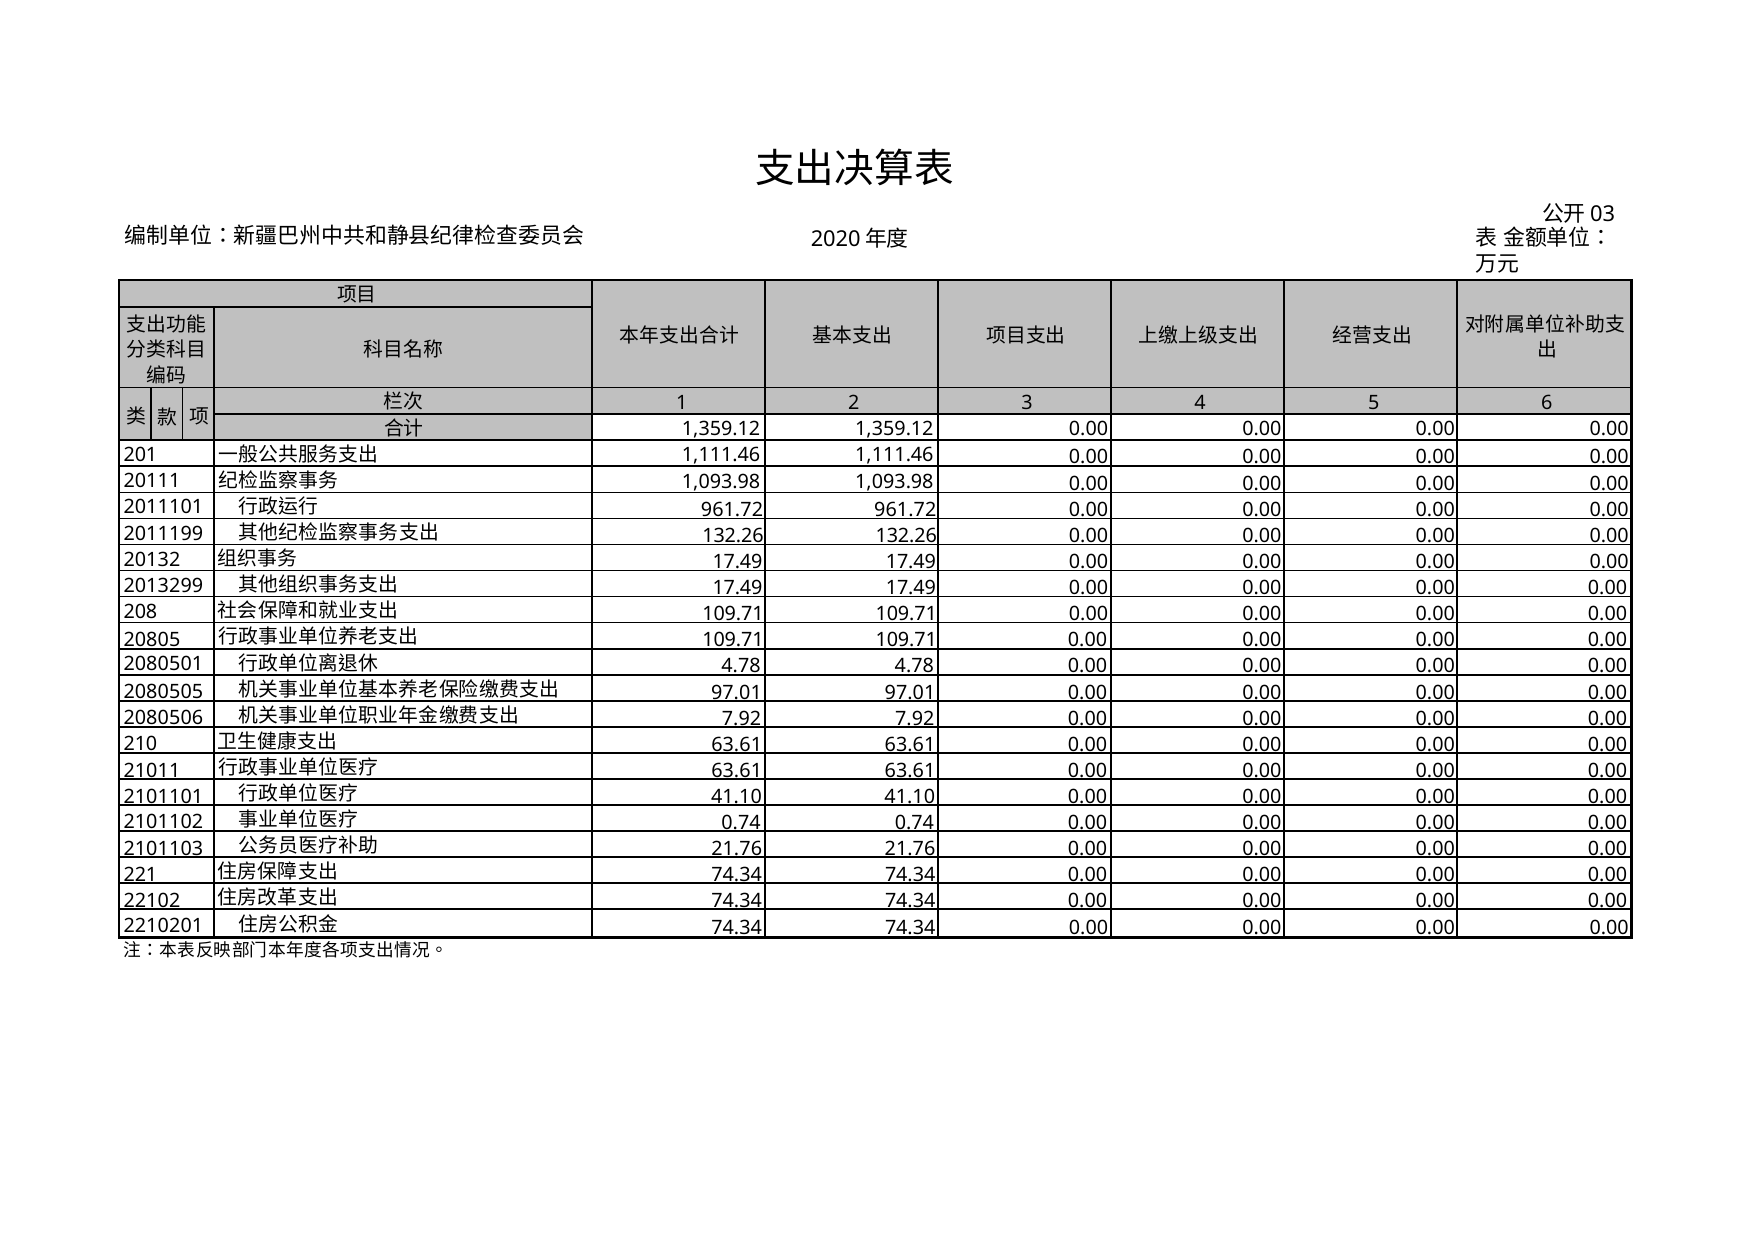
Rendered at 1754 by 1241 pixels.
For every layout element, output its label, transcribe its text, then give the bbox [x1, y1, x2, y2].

table_cell 0.00 [1458, 650, 1630, 674]
table_cell 0.00 [1458, 676, 1630, 700]
table_cell 0.00 [939, 702, 1110, 726]
table_cell 17.49 [593, 545, 764, 570]
table_cell 2101103 [120, 832, 213, 856]
table_cell 0.00 [1458, 702, 1630, 726]
table_cell 0.00 [1112, 597, 1283, 622]
table_cell 1,111.46 [766, 441, 937, 465]
table_cell 1,359.12 [766, 415, 937, 439]
table_cell 行政单位医疗 [215, 780, 591, 804]
table_cell 0.00 [1285, 832, 1456, 856]
table_cell 0.74 [593, 806, 764, 830]
table_cell 栏次 [215, 388, 591, 413]
table_cell 0.00 [1112, 650, 1283, 674]
table_cell 0.00 [1112, 780, 1283, 804]
table_cell 0.00 [1285, 441, 1456, 465]
table_cell 0.00 [1458, 441, 1630, 465]
text 公开03表 金额单位：万元 [1476, 201, 1629, 277]
table_cell 0.00 [1458, 780, 1630, 804]
table_cell 63.61 [593, 728, 764, 752]
table_cell 63.61 [766, 728, 937, 752]
table_cell 社会保障和就业支出 [215, 597, 591, 622]
table_cell 0.00 [1112, 910, 1283, 936]
table_cell 住房保障支出 [215, 858, 591, 882]
text 编制单位：新疆巴州中共和静县纪律检查委员会 [124, 225, 744, 248]
table_cell 0.00 [939, 780, 1110, 804]
table_header 本年支出合计 [593, 281, 764, 387]
table_cell 2080505 [120, 676, 213, 700]
table_cell 0.00 [1458, 858, 1630, 882]
table_cell 0.00 [1285, 519, 1456, 544]
table_cell 0.00 [1285, 702, 1456, 726]
table_cell 74.34 [766, 858, 937, 882]
table_cell 109.71 [766, 623, 937, 648]
table_cell 行政运行 [215, 493, 591, 518]
table_cell 2 [766, 388, 937, 413]
table_cell 行政事业单位养老支出 [215, 623, 591, 648]
table_cell 项 [183, 388, 213, 439]
table_cell 一般公共服务支出 [215, 441, 591, 465]
table_cell 0.00 [1285, 884, 1456, 908]
table_cell 0.00 [1112, 519, 1283, 544]
table_cell 74.34 [766, 910, 937, 936]
text 注：本表反映部门本年度各项支出情况。 [124, 941, 1634, 960]
table_cell 74.34 [593, 910, 764, 936]
table_cell 0.00 [939, 884, 1110, 908]
table_cell 210 [120, 728, 213, 752]
table_cell 0.00 [1285, 467, 1456, 492]
table_cell 公务员医疗补助 [215, 832, 591, 856]
table_cell 1,093.98 [766, 467, 937, 492]
table_cell 0.00 [939, 571, 1110, 596]
table_cell 20111 [120, 467, 213, 492]
table_cell 132.26 [593, 519, 764, 544]
table_cell 2080501 [120, 650, 213, 674]
table_cell 2011101 [120, 493, 213, 518]
table_cell 住房公积金 [215, 910, 591, 936]
table_header 经营支出 [1285, 281, 1456, 387]
table_header 上缴上级支出 [1112, 281, 1283, 387]
table_cell 0.00 [1112, 702, 1283, 726]
table_cell 0.00 [1285, 754, 1456, 778]
table_cell 3 [939, 388, 1110, 413]
text 支出决算表 [755, 156, 1465, 228]
table_cell 行政事业单位医疗 [215, 754, 591, 778]
text 2020年度 [811, 228, 1465, 251]
table_cell 74.34 [593, 884, 764, 908]
table_cell 41.10 [766, 780, 937, 804]
table_cell 201 [120, 441, 213, 465]
table_cell 0.00 [1285, 676, 1456, 700]
table_cell 21.76 [593, 832, 764, 856]
table_cell 0.00 [939, 441, 1110, 465]
table_cell 0.74 [766, 806, 937, 830]
table_cell 0.00 [1112, 441, 1283, 465]
table_cell 0.00 [1458, 832, 1630, 856]
table_cell 0.00 [939, 623, 1110, 648]
table_cell 63.61 [593, 754, 764, 778]
table_cell 0.00 [1285, 623, 1456, 648]
table_cell 住房改革支出 [215, 884, 591, 908]
table_cell 0.00 [1285, 780, 1456, 804]
table_cell 机关事业单位基本养老保险缴费支出 [215, 676, 591, 700]
table_cell 0.00 [1112, 806, 1283, 830]
table_cell 961.72 [766, 493, 937, 518]
table_cell 组织事务 [215, 545, 591, 570]
table_cell 97.01 [766, 676, 937, 700]
table_cell 7.92 [766, 702, 937, 726]
table_cell 0.00 [1112, 415, 1283, 439]
table_cell 0.00 [939, 493, 1110, 518]
table_cell 0.00 [1112, 728, 1283, 752]
table_cell 0.00 [1458, 910, 1630, 936]
table_cell 0.00 [939, 415, 1110, 439]
table_cell 0.00 [939, 858, 1110, 882]
table_cell 0.00 [1285, 493, 1456, 518]
table_cell 0.00 [1458, 519, 1630, 544]
table_cell 2013299 [120, 571, 213, 596]
table_cell 0.00 [1112, 545, 1283, 570]
table_cell 0.00 [1458, 493, 1630, 518]
table_cell 2011199 [120, 519, 213, 544]
table_cell 17.49 [766, 571, 937, 596]
table_cell 0.00 [1285, 806, 1456, 830]
table_cell 97.01 [593, 676, 764, 700]
table_cell 0.00 [1285, 597, 1456, 622]
table_cell 109.71 [766, 597, 937, 622]
table_cell 132.26 [766, 519, 937, 544]
table_cell 0.00 [1112, 467, 1283, 492]
table_cell 0.00 [939, 519, 1110, 544]
table_cell 2101102 [120, 806, 213, 830]
table_cell 事业单位医疗 [215, 806, 591, 830]
table_cell 6 [1458, 388, 1630, 413]
table_cell 0.00 [1458, 806, 1630, 830]
table_cell 63.61 [766, 754, 937, 778]
table_cell 74.34 [766, 884, 937, 908]
table_cell 221 [120, 858, 213, 882]
table_cell 109.71 [593, 597, 764, 622]
table_cell 0.00 [939, 910, 1110, 936]
table_cell 0.00 [939, 754, 1110, 778]
table_cell 0.00 [939, 597, 1110, 622]
table_header 项目支出 [939, 281, 1110, 387]
table_cell 1,359.12 [593, 415, 764, 439]
table_cell 74.34 [593, 858, 764, 882]
table_cell 5 [1285, 388, 1456, 413]
table_cell 0.00 [939, 650, 1110, 674]
table_cell 961.72 [593, 493, 764, 518]
table_cell 109.71 [593, 623, 764, 648]
table_cell 2101101 [120, 780, 213, 804]
table_cell 21011 [120, 754, 213, 778]
table_cell 1,093.98 [593, 467, 764, 492]
table_cell 2210201 [120, 910, 213, 936]
table_cell 1 [593, 388, 764, 413]
table_cell 0.00 [1112, 676, 1283, 700]
table_cell 0.00 [1285, 910, 1456, 936]
table_cell 208 [120, 597, 213, 622]
table_cell 0.00 [939, 545, 1110, 570]
table_cell 款 [152, 388, 182, 439]
table_cell 7.92 [593, 702, 764, 726]
table_cell 纪检监察事务 [215, 467, 591, 492]
table_cell 支出功能 分类科目 编码 [120, 308, 213, 387]
table_cell 0.00 [1458, 623, 1630, 648]
table_header 基本支出 [766, 281, 937, 387]
table_cell 0.00 [1285, 545, 1456, 570]
table_cell 0.00 [1285, 728, 1456, 752]
table_cell 17.49 [593, 571, 764, 596]
table_cell 0.00 [939, 806, 1110, 830]
table_cell 0.00 [1112, 832, 1283, 856]
table_cell 0.00 [1458, 597, 1630, 622]
table_cell 0.00 [1112, 493, 1283, 518]
table_cell 0.00 [939, 467, 1110, 492]
table_cell 0.00 [1112, 858, 1283, 882]
table_cell 0.00 [939, 832, 1110, 856]
table_cell 20132 [120, 545, 213, 570]
table_cell 0.00 [1458, 884, 1630, 908]
table_cell 科目名称 [215, 308, 591, 387]
table_cell 21.76 [766, 832, 937, 856]
table_cell 22102 [120, 884, 213, 908]
table_cell 1,111.46 [593, 441, 764, 465]
table_cell 0.00 [1458, 571, 1630, 596]
table_cell 17.49 [766, 545, 937, 570]
table_cell 0.00 [1458, 415, 1630, 439]
table_cell 0.00 [1458, 467, 1630, 492]
table_header 项目 [120, 281, 591, 306]
table_cell 其他纪检监察事务支出 [215, 519, 591, 544]
table_cell 0.00 [1285, 415, 1456, 439]
table_cell 0.00 [939, 728, 1110, 752]
table_cell 机关事业单位职业年金缴费支出 [215, 702, 591, 726]
table_cell 0.00 [1458, 754, 1630, 778]
table_cell 4.78 [593, 650, 764, 674]
table_cell 0.00 [939, 676, 1110, 700]
table_header 对附属单位补助支 出 [1458, 281, 1630, 387]
table_cell 0.00 [1285, 571, 1456, 596]
table_cell 0.00 [1112, 884, 1283, 908]
table_cell 0.00 [1458, 728, 1630, 752]
table_cell 卫生健康支出 [215, 728, 591, 752]
table_cell 0.00 [1458, 545, 1630, 570]
table_cell 41.10 [593, 780, 764, 804]
table_cell 0.00 [1285, 858, 1456, 882]
table_cell 0.00 [1112, 623, 1283, 648]
table_cell 其他组织事务支出 [215, 571, 591, 596]
table_cell 20805 [120, 623, 213, 648]
table_cell 4 [1112, 388, 1283, 413]
table_cell 0.00 [1285, 650, 1456, 674]
table_cell 类 [120, 388, 150, 439]
table_cell 2080506 [120, 702, 213, 726]
table_cell 0.00 [1112, 754, 1283, 778]
table_cell 行政单位离退休 [215, 650, 591, 674]
table_cell 0.00 [1112, 571, 1283, 596]
table_cell 4.78 [766, 650, 937, 674]
table_cell 合计 [215, 415, 591, 439]
